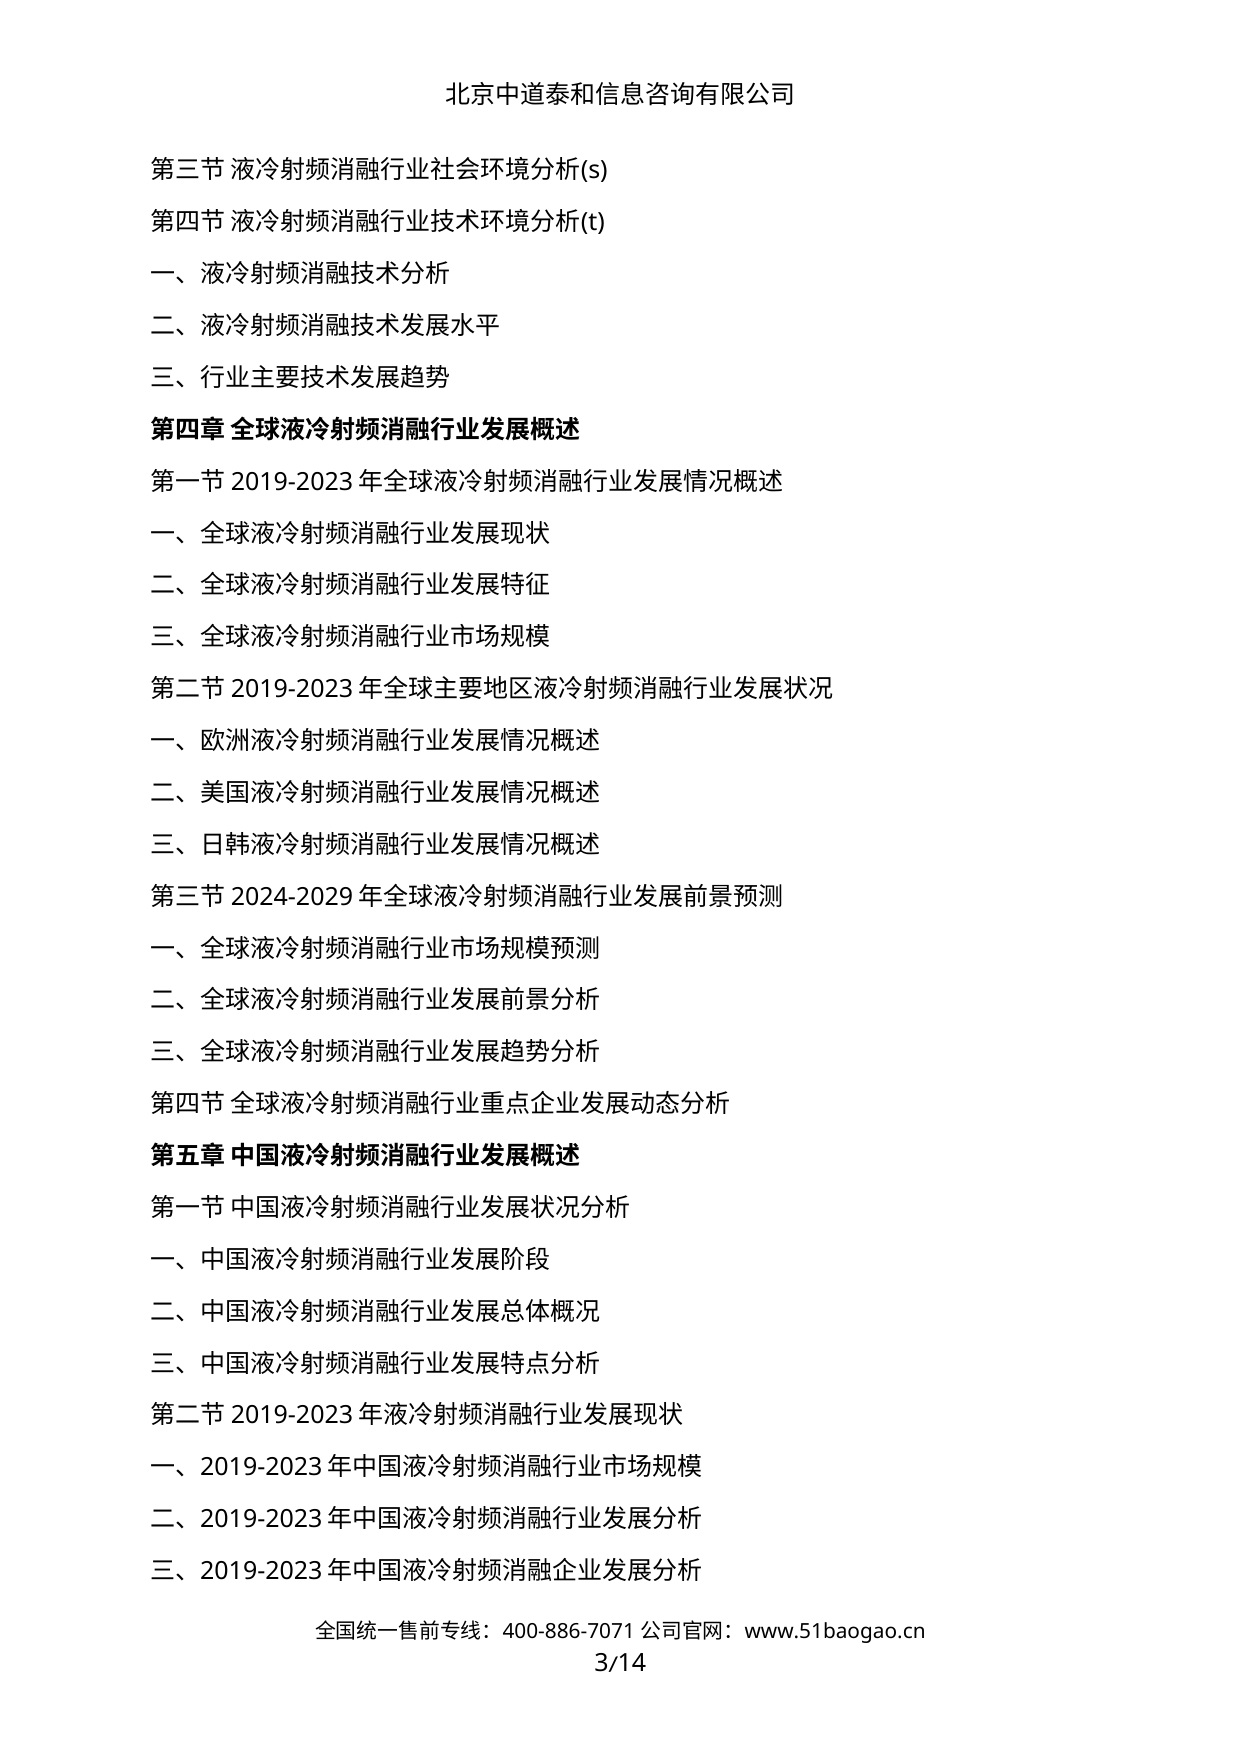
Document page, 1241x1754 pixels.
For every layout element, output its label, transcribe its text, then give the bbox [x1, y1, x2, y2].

text 一、中国液冷射频消融行业发展阶段 [150, 1239, 1090, 1276]
text 二、中国液冷射频消融行业发展总体概况 [150, 1291, 1090, 1327]
text 第三节 2024-2029年全球液冷射频消融行业发展前景预测 [150, 876, 1090, 912]
text 第五章 中国液冷射频消融行业发展概述 [150, 1136, 1090, 1172]
text 二、全球液冷射频消融行业发展特征 [150, 565, 1090, 601]
text 三、中国液冷射频消融行业发展特点分析 [150, 1343, 1090, 1379]
text 一、欧洲液冷射频消融行业发展情况概述 [150, 721, 1090, 757]
text 第三节 液冷射频消融行业社会环境分析(s) [150, 150, 1090, 186]
text 第四章 全球液冷射频消融行业发展概述 [150, 409, 1090, 446]
text 第二节 2019-2023年全球主要地区液冷射频消融行业发展状况 [150, 669, 1090, 705]
text 一、全球液冷射频消融行业发展现状 [150, 513, 1090, 549]
text 第一节 2019-2023年全球液冷射频消融行业发展情况概述 [150, 461, 1090, 497]
text 第一节 中国液冷射频消融行业发展状况分析 [150, 1187, 1090, 1224]
text 二、全球液冷射频消融行业发展前景分析 [150, 980, 1090, 1016]
text 三、行业主要技术发展趋势 [150, 357, 1090, 394]
text 第四节 液冷射频消融行业技术环境分析(t) [150, 202, 1090, 238]
text 第四节 全球液冷射频消融行业重点企业发展动态分析 [150, 1084, 1090, 1120]
text 一、全球液冷射频消融行业市场规模预测 [150, 928, 1090, 964]
text 三、日韩液冷射频消融行业发展情况概述 [150, 824, 1090, 861]
text 二、2019-2023年中国液冷射频消融行业发展分析 [150, 1499, 1090, 1535]
text 一、2019-2023年中国液冷射频消融行业市场规模 [150, 1447, 1090, 1483]
text 二、美国液冷射频消融行业发展情况概述 [150, 772, 1090, 809]
text 二、液冷射频消融技术发展水平 [150, 306, 1090, 342]
text 第二节 2019-2023年液冷射频消融行业发展现状 [150, 1395, 1090, 1431]
text 三、全球液冷射频消融行业发展趋势分析 [150, 1032, 1090, 1068]
text 三、2019-2023年中国液冷射频消融企业发展分析 [150, 1551, 1090, 1587]
text 一、液冷射频消融技术分析 [150, 254, 1090, 290]
text 三、全球液冷射频消融行业市场规模 [150, 617, 1090, 653]
